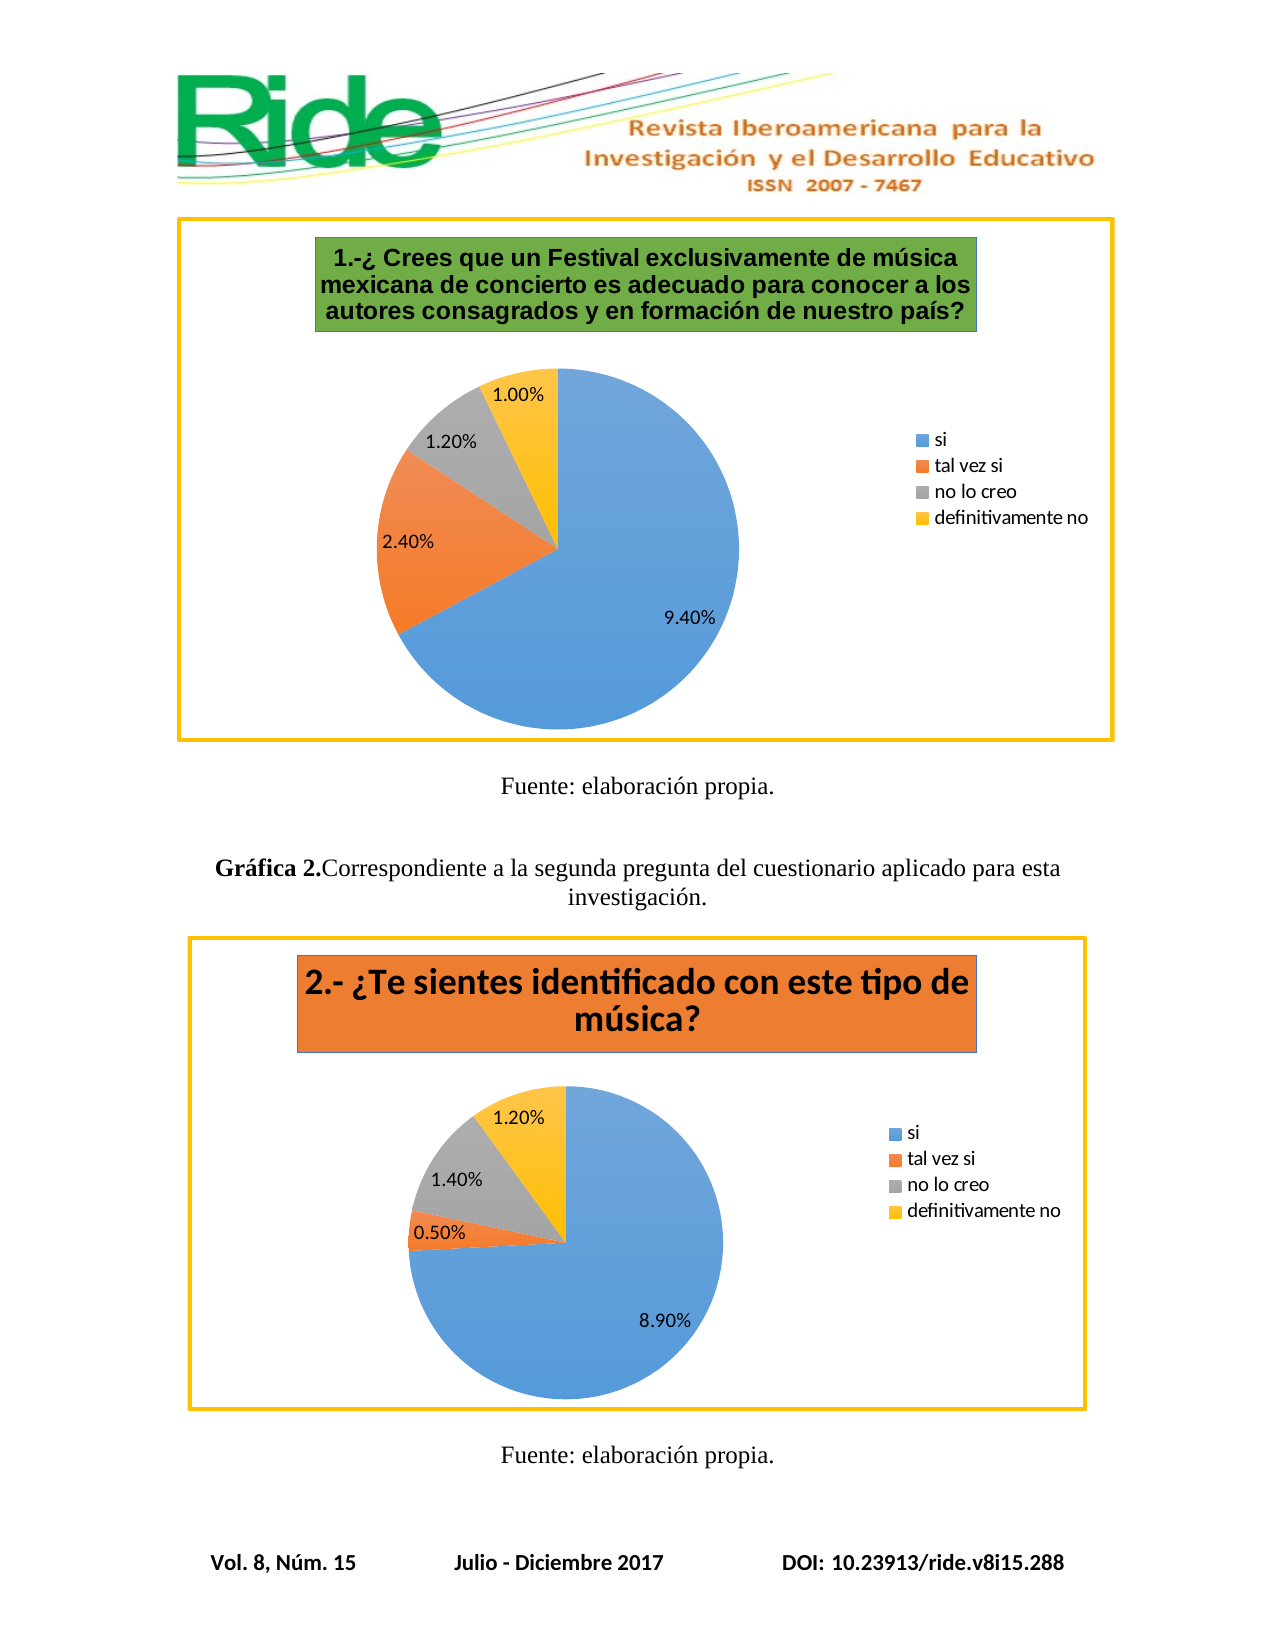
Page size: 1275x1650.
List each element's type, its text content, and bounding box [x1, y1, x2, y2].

picture [177, 73, 1098, 196]
text Gráfica 2.Correspondiente a la segunda pregunta del cuestionario aplicado para esta investigación. [177, 853, 1098, 911]
text Fuente: elaboración propia. [177, 742, 1098, 800]
text Fuente: elaboración propia. [177, 936, 1098, 1468]
